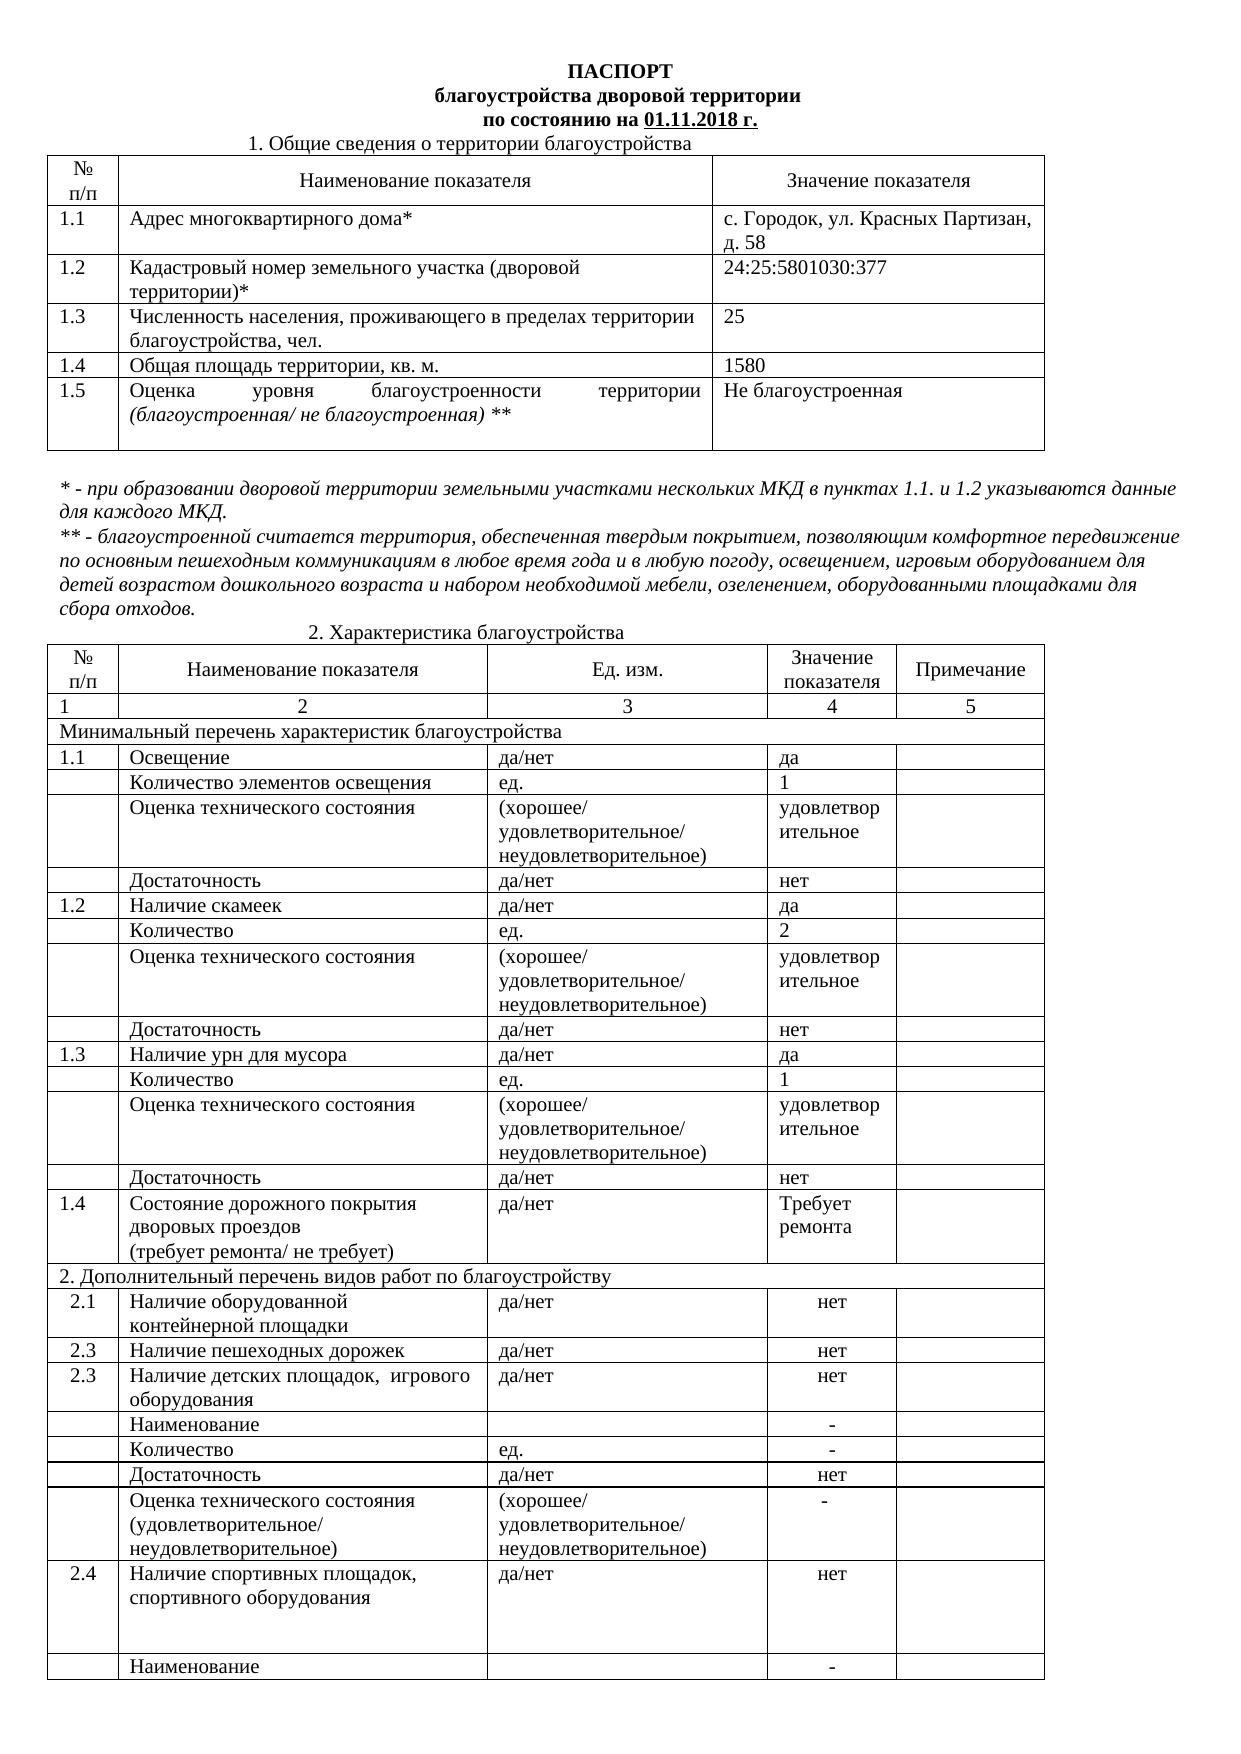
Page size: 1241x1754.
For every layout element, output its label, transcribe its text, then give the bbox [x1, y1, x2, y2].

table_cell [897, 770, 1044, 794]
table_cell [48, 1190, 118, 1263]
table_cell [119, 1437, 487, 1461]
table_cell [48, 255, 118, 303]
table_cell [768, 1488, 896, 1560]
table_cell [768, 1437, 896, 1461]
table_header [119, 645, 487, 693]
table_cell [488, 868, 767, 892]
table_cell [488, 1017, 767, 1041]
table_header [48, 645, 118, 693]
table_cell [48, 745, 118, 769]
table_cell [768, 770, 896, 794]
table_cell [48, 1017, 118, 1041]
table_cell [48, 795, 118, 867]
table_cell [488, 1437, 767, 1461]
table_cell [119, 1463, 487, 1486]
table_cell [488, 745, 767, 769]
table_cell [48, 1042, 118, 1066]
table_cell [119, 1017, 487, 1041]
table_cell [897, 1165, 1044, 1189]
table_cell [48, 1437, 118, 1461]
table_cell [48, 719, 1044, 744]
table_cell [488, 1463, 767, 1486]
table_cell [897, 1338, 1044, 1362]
text 1. Общие сведения о территории благоустройства [59, 131, 1181, 155]
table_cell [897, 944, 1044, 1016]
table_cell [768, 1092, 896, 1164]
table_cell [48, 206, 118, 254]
text * - при образовании дворовой территории земельными участками нескольких МКД в пунктах 1.1. и 1.2 указываются данные для каждого МКД. [59, 475, 1181, 523]
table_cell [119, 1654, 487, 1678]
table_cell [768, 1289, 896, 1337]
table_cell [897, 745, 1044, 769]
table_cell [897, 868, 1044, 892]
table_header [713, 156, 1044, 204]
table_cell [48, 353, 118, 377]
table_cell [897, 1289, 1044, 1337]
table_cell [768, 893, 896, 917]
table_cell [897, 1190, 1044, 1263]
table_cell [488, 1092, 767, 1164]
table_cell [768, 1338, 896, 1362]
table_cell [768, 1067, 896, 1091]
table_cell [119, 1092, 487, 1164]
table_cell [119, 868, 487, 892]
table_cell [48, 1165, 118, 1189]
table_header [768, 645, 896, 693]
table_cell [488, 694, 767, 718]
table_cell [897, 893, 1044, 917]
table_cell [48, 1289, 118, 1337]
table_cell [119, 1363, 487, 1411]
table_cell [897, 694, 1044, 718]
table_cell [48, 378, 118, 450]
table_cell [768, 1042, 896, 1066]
text ПАСПОРТ [59, 59, 1181, 83]
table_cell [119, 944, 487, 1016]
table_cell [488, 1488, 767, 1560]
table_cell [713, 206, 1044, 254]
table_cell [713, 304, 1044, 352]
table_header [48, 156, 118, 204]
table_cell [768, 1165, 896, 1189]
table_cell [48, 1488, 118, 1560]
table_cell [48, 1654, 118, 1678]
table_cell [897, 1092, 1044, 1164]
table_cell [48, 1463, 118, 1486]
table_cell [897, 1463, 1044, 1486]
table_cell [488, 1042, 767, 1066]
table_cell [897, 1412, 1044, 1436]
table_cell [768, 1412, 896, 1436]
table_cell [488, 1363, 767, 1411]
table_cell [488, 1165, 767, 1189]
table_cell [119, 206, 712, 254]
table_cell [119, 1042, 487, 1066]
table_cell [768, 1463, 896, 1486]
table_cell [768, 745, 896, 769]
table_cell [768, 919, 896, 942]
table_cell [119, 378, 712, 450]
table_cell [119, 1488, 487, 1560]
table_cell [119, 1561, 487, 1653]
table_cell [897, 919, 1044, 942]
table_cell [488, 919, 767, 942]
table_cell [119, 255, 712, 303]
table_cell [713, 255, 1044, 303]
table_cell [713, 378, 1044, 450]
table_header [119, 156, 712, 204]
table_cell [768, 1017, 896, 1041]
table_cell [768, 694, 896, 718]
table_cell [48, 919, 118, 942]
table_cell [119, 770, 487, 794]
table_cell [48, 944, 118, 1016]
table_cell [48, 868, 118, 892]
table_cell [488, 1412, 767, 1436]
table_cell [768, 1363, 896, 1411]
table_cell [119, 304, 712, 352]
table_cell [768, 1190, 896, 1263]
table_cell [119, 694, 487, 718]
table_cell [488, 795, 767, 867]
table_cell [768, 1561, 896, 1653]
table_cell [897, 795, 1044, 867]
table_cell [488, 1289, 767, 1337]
text благоустройства дворовой территории по состоянию на 01.11.2018 г. [59, 83, 1181, 131]
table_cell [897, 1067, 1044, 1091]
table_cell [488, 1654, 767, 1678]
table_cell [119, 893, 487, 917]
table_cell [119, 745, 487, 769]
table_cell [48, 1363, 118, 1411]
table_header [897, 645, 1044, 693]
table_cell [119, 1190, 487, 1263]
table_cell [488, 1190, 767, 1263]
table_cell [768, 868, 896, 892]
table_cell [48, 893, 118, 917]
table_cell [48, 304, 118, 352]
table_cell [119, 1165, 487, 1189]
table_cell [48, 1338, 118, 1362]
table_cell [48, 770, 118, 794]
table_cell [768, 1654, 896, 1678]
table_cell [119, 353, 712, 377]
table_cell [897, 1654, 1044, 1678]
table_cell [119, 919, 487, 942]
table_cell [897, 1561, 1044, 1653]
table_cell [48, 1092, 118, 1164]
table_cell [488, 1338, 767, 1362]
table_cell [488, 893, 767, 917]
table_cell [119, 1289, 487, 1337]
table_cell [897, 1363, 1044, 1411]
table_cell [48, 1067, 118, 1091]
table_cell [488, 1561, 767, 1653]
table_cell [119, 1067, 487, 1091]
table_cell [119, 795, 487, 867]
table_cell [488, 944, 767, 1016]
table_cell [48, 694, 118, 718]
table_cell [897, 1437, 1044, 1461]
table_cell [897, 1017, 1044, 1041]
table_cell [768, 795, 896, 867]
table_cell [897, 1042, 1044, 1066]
text ** - благоустроенной считается территория, обеспеченная твердым покрытием, позволяющим комфортное передвижение по основным пешеходным коммуникациям в любое время года и в любую погоду, освещением, игровым оборудованием для детей возрастом дошкольного возраста и набором необходимой мебели, озеленением, оборудованными площадками для сбора отходов. [59, 523, 1181, 620]
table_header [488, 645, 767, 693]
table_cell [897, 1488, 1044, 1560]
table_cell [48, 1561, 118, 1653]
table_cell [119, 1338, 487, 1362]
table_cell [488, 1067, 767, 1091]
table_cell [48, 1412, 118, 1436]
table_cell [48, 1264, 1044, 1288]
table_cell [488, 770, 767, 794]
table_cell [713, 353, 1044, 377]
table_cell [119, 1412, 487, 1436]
text 2. Характеристика благоустройства [59, 620, 1181, 644]
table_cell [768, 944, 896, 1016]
